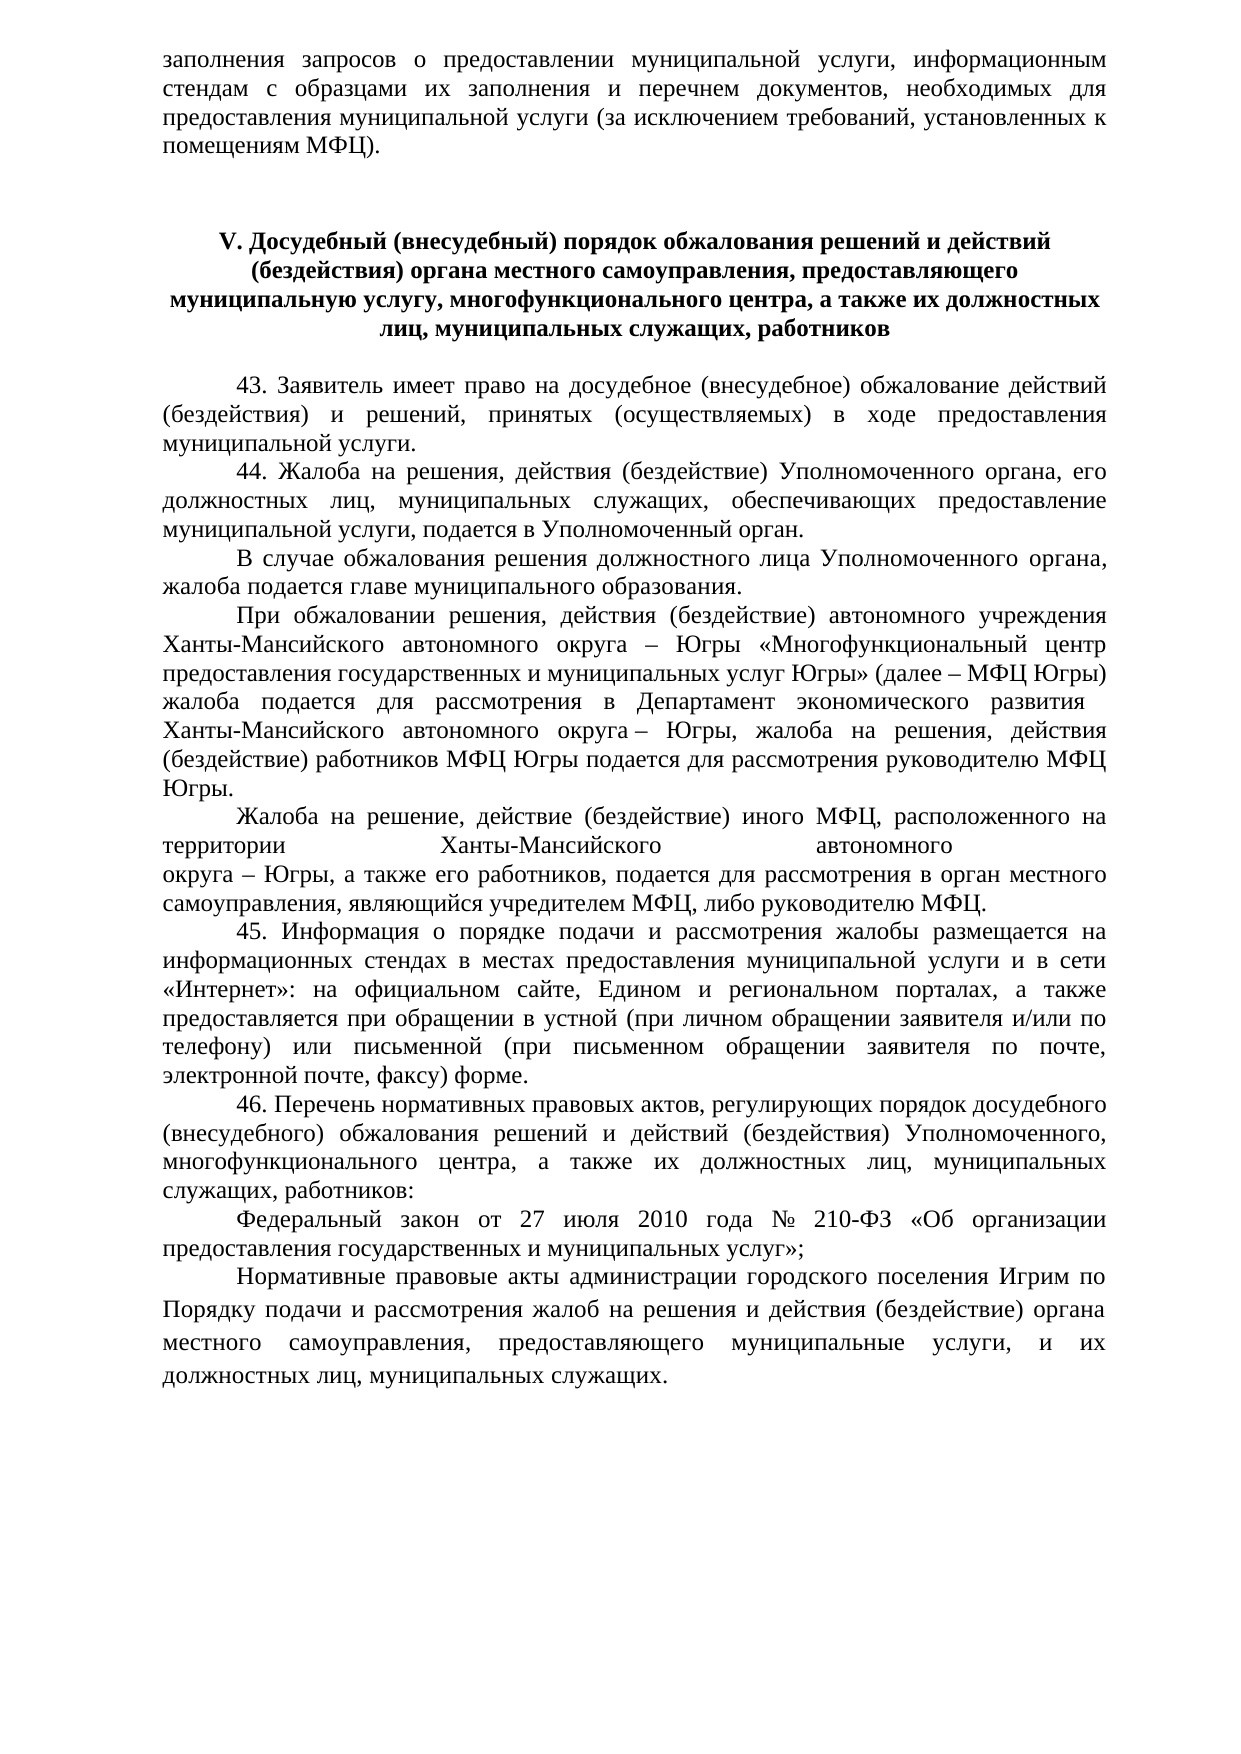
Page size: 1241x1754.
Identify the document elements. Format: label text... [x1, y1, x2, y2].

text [162, 44, 1107, 159]
text Нормативные правовые акты администрации городского поселения Игрим по Порядку подачи и рассмотрения жалоб на решения и действия (бездействие) органа местного самоуправления, предоставляющего муниципальные услуги, и их должностных лиц, муниципальных служащих. [162, 1261, 1107, 1389]
text Федеральный закон от 27 июля 2010 года № 210-ФЗ «Об организации предоставления государственных и муниципальных услуг»; [162, 1204, 1107, 1261]
text При обжаловании решения, действия (бездействие) автономного учреждения Ханты-Мансийского автономного округа – Югры «Многофункциональный центр предоставления государственных и муниципальных услуг Югры» (далее – МФЦ Югры) жалоба подается для рассмотрения в Департамент экономического развития Ханты-Мансийского автономного округа – Югры, жалоба на решения, действия (бездействие) работников МФЦ Югры подается для рассмотрения руководителю МФЦ Югры. [162, 600, 1107, 801]
text V. Досудебный (внесудебный) порядок обжалования решений и действий (бездействия) органа местного самоуправления, предоставляющего муниципальную услугу, многофункционального центра, а также их должностных лиц, муниципальных служащих, работников [162, 226, 1107, 341]
text В случае обжалования решения должностного лица Уполномоченного органа, жалоба подается главе муниципального образования. [162, 543, 1107, 600]
text 46. Перечень нормативных правовых актов, регулирующих порядок досудебного (внесудебного) обжалования решений и действий (бездействия) Уполномоченного, многофункционального центра, а также их должностных лиц, муниципальных служащих, работников: [162, 1089, 1107, 1204]
text Жалоба на решение, действие (бездействие) иного МФЦ, расположенного на территории Ханты-Мансийского автономного округа – Югры, а также его работников, подается для рассмотрения в орган местного самоуправления, являющийся учредителем МФЦ, либо руководителю МФЦ. [162, 801, 1107, 916]
text 43. Заявитель имеет право на досудебное (внесудебное) обжалование действий (бездействия) и решений, принятых (осуществляемых) в ходе предоставления муниципальной услуги. [162, 370, 1107, 456]
text 44. Жалоба на решения, действия (бездействие) Уполномоченного органа, его должностных лиц, муниципальных служащих, обеспечивающих предоставление муниципальной услуги, подается в Уполномоченный орган. [162, 456, 1107, 543]
text 45. Информация о порядке подачи и рассмотрения жалобы размещается на информационных стендах в местах предоставления муниципальной услуги и в сети «Интернет»: на официальном сайте, Едином и региональном порталах, а также предоставляется при обращении в устной (при личном обращении заявителя и/или по телефону) или письменной (при письменном обращении заявителя по почте, электронной почте, факсу) форме. [162, 916, 1107, 1089]
